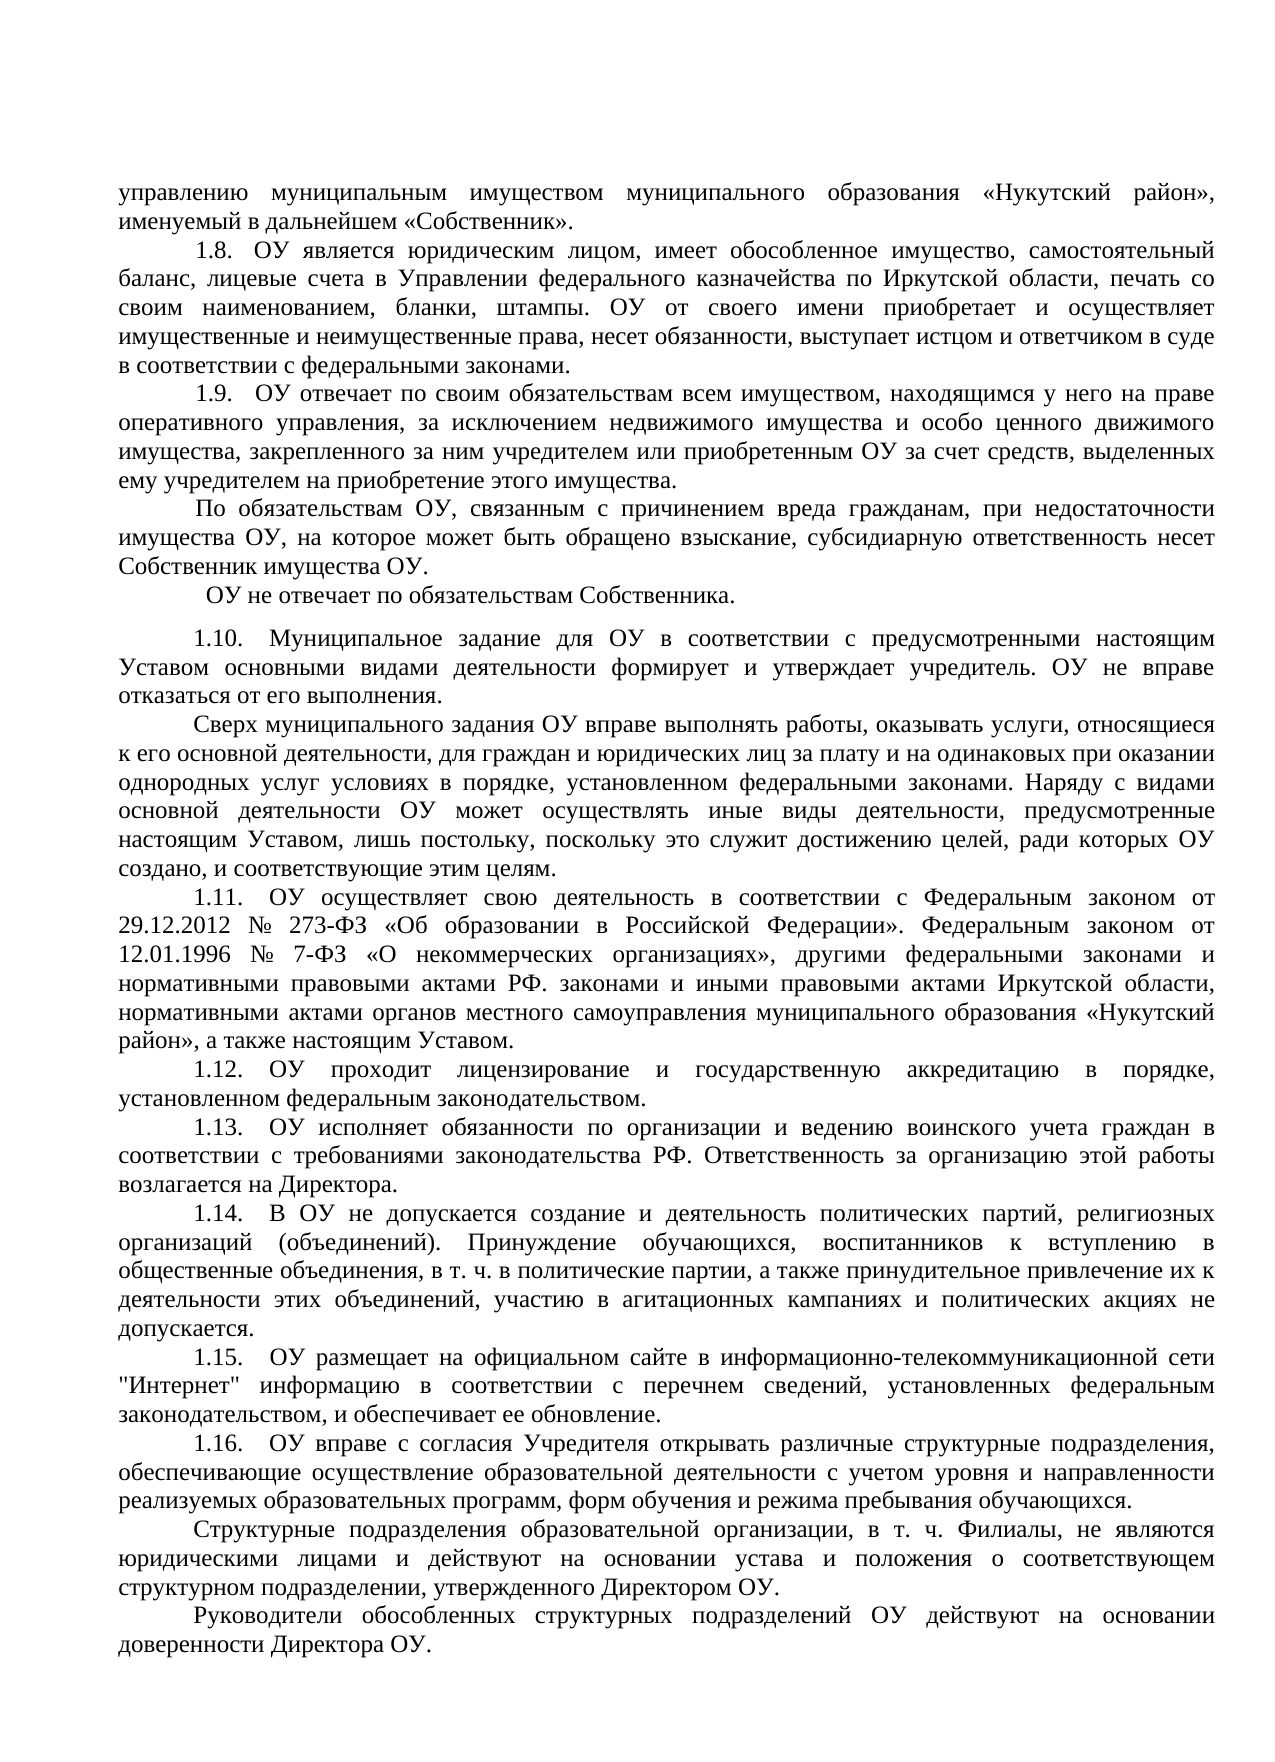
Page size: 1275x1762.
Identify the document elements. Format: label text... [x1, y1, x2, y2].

list ОУ отвечает по своим обязательствам всем имуществом, находящимся у него на праве оперативного управления, за исключением недвижимого имущества и особо ценного движимого имущества, закрепленного за ним учредителем или приобретенным ОУ за счет средств, выделенных ему учредителем на приобретение этого имущества. [118, 378, 1216, 493]
list ОУ осуществляет свою деятельность в соответствии с Федеральным законом от 29.12.2012 № 273-ФЗ «Об образовании в Российской Федерации». Федеральным законом от 12.01.1996 № 7-ФЗ «О некоммерческих организациях», другими федеральными законами и нормативными правовыми актами РФ. законами и иными правовыми актами Иркутской области, нормативными актами органов местного самоуправления муниципального образования «Нукутский район», а также настоящим Уставом. [118, 882, 1216, 1054]
text По обязательствам ОУ, связанным с причинением вреда гражданам, при недостаточности имущества ОУ, на которое может быть обращено взыскание, субсидиарную ответственность несет Собственник имущества ОУ. [118, 493, 1216, 580]
list ОУ вправе с согласия Учредителя открывать различные структурные подразделения, обеспечивающие осуществление образовательной деятельности с учетом уровня и направленности реализуемых образовательных программ, форм обучения и режима пребывания обучающихся. [118, 1428, 1216, 1514]
text ОУ не отвечает по обязательствам Собственника. [118, 580, 1216, 608]
text Руководители обособленных структурных подразделений ОУ действуют на основании доверенности Директора ОУ. [118, 1601, 1216, 1658]
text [118, 177, 1216, 235]
text Сверх муниципального задания ОУ вправе выполнять работы, оказывать услуги, относящиеся к его основной деятельности, для граждан и юридических лиц за плату и на одинаковых при оказании однородных услуг условиях в порядке, установленном федеральными законами. Наряду с видами основной деятельности ОУ может осуществлять иные виды деятельности, предусмотренные настоящим Уставом, лишь постольку, поскольку это служит достижению целей, ради которых ОУ создано, и соответствующие этим целям. [118, 709, 1216, 882]
list ОУ является юридическим лицом, имеет обособленное имущество, самостоятельный баланс, лицевые счета в Управлении федерального казначейства по Иркутской области, печать со своим наименованием, бланки, штампы. ОУ от своего имени приобретает и осуществляет имущественные и неимущественные права, несет обязанности, выступает истцом и ответчиком в суде в соответствии с федеральными законами. [118, 235, 1216, 378]
list ОУ проходит лицензирование и государственную аккредитацию в порядке, установленном федеральным законодательством. [118, 1054, 1216, 1112]
text Структурные подразделения образовательной организации, в т. ч. Филиалы, не являются юридическими лицами и действуют на основании устава и положения о соответствующем структурном подразделении, утвержденного Директором ОУ. [118, 1514, 1216, 1601]
list ОУ размещает на официальном сайте в информационно-телекоммуникационной сети "Интернет" информацию в соответствии с перечнем сведений, установленных федеральным законодательством, и обеспечивает ее обновление. [118, 1342, 1216, 1428]
list В ОУ не допускается создание и деятельность политических партий, религиозных организаций (объединений). Принуждение обучающихся, воспитанников к вступлению в общественные объединения, в т. ч. в политические партии, а также принудительное привлечение их к деятельности этих объединений, участию в агитационных кампаниях и политических акциях не допускается. [118, 1198, 1216, 1342]
list Муниципальное задание для ОУ в соответствии с предусмотренными настоящим Уставом основными видами деятельности формирует и утверждает учредитель. ОУ не вправе отказаться от его выполнения. [118, 623, 1216, 709]
list ОУ исполняет обязанности по организации и ведению воинского учета граждан в соответствии с требованиями законодательства РФ. Ответственность за организацию этой работы возлагается на Директора. [118, 1112, 1216, 1198]
